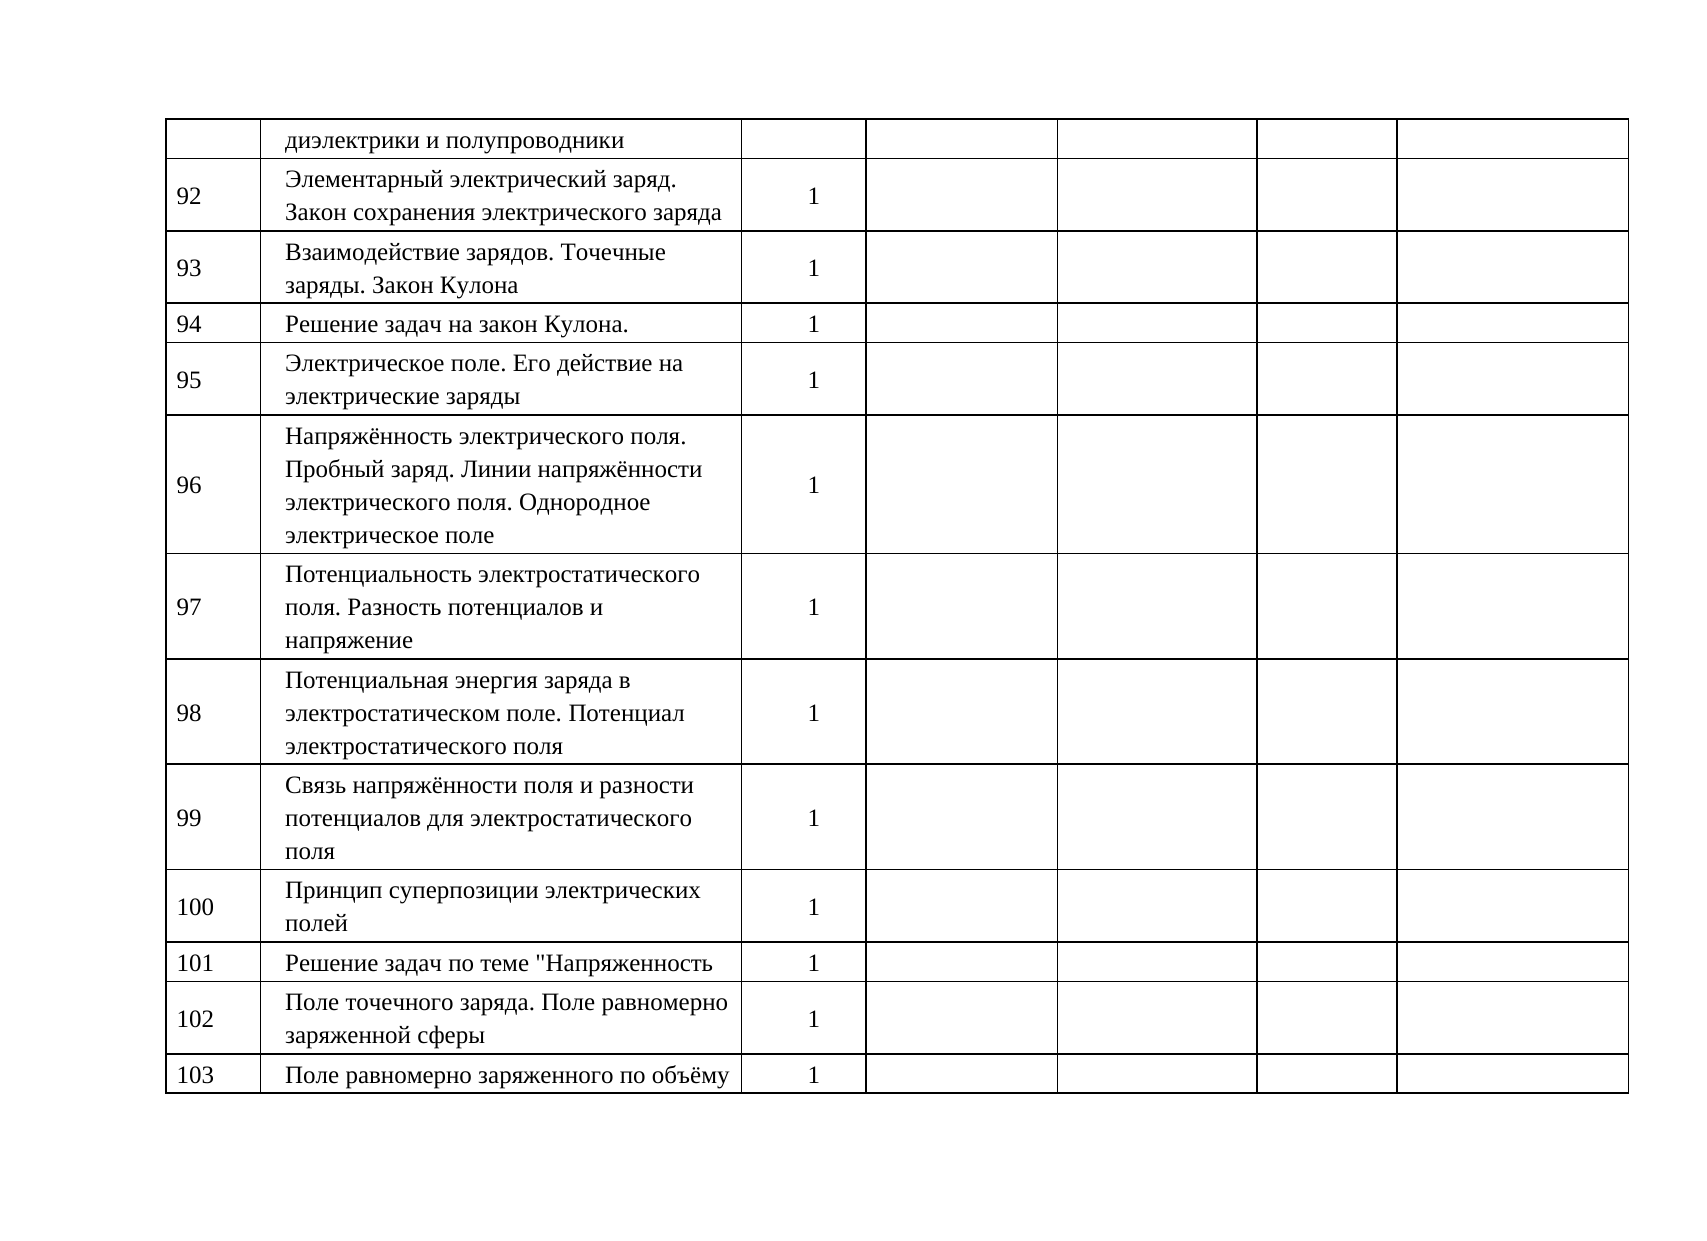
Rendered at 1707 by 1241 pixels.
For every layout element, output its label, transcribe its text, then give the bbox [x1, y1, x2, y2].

table_cell 1 [742, 554, 865, 658]
table_cell [1058, 765, 1256, 869]
table_cell [867, 943, 1057, 981]
table_cell [867, 554, 1057, 658]
table_cell [1398, 304, 1628, 342]
table_cell 94 [167, 304, 260, 342]
table_cell 103 [167, 1055, 260, 1092]
table_cell 100 [167, 870, 260, 941]
table_cell [1258, 765, 1396, 869]
table_cell 1 [742, 1055, 865, 1092]
table_cell Взаимодействие зарядов. Точечные заряды. Закон Кулона [261, 232, 741, 302]
table_cell 1 [742, 982, 865, 1053]
table_cell Связь напряжённости поля и разности потенциалов для электростатического поля [261, 765, 741, 869]
table_cell [1258, 304, 1396, 342]
table_cell [1258, 232, 1396, 302]
table_cell 1 [742, 159, 865, 230]
table_cell [1398, 554, 1628, 658]
table_cell [1058, 870, 1256, 941]
table_cell [867, 1055, 1057, 1092]
table_cell [1398, 1055, 1628, 1092]
table_cell [867, 304, 1057, 342]
table_cell [1398, 120, 1628, 157]
table_cell 101 [167, 943, 260, 981]
table_cell [1398, 343, 1628, 414]
table_cell [1058, 660, 1256, 763]
table_cell 95 [167, 343, 260, 414]
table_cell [261, 120, 741, 157]
table_cell [867, 660, 1057, 763]
table_cell [867, 416, 1057, 552]
table_cell 1 [742, 304, 865, 342]
table_cell Принцип суперпозиции электрических полей [261, 870, 741, 941]
table_cell [867, 343, 1057, 414]
table_cell [1398, 765, 1628, 869]
table_cell [867, 232, 1057, 302]
table_cell Напряжённость электрического поля. Пробный заряд. Линии напряжённости электрического поля. Однородное электрическое поле [261, 416, 741, 552]
table_cell [867, 159, 1057, 230]
table_cell [1398, 416, 1628, 552]
table_cell [867, 870, 1057, 941]
table_cell Элементарный электрический заряд. Закон сохранения электрического заряда [261, 159, 741, 230]
table_cell [867, 982, 1057, 1053]
table_cell Решение задач на закон Кулона. [261, 304, 741, 342]
table_cell Поле точечного заряда. Поле равномерно заряженной сферы [261, 982, 741, 1053]
table_cell [1398, 870, 1628, 941]
table_cell [1258, 1055, 1396, 1092]
table_cell 92 [167, 159, 260, 230]
table_cell [1058, 554, 1256, 658]
table_cell [1258, 159, 1396, 230]
table_cell [1058, 1055, 1256, 1092]
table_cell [261, 1055, 741, 1092]
table_cell [1058, 343, 1256, 414]
table_cell [1258, 554, 1396, 658]
table_cell [1058, 982, 1256, 1053]
table_cell 97 [167, 554, 260, 658]
table_cell [1258, 416, 1396, 552]
table_cell [1398, 232, 1628, 302]
table_cell [1258, 660, 1396, 763]
table_cell 1 [742, 943, 865, 981]
table_cell [1258, 870, 1396, 941]
table_cell [867, 765, 1057, 869]
table_cell 93 [167, 232, 260, 302]
table_cell 1 [742, 343, 865, 414]
table_cell 1 [742, 870, 865, 941]
table_cell [1258, 343, 1396, 414]
table_cell [1398, 982, 1628, 1053]
table_cell [867, 120, 1057, 157]
table_cell [1258, 982, 1396, 1053]
table_cell 102 [167, 982, 260, 1053]
table_cell 1 [742, 120, 865, 157]
table_cell [1058, 159, 1256, 230]
table_cell [1398, 943, 1628, 981]
table_cell Потенциальная энергия заряда в электростатическом поле. Потенциал электростатического поля [261, 660, 741, 763]
table_cell Электрическое поле. Его действие на электрические заряды [261, 343, 741, 414]
table_cell 1 [742, 416, 865, 552]
table_cell [1258, 943, 1396, 981]
table_cell 1 [742, 765, 865, 869]
table_cell 99 [167, 765, 260, 869]
table_cell [1398, 159, 1628, 230]
table_cell [1058, 232, 1256, 302]
table_cell [1258, 120, 1396, 157]
table_cell Решение задач по теме "Напряженность [261, 943, 741, 981]
table_cell Потенциальность электростатического поля. Разность потенциалов и напряжение [261, 554, 741, 658]
table_cell [1058, 943, 1256, 981]
table_cell [1058, 120, 1256, 157]
table_cell [1058, 416, 1256, 552]
table_cell 1 [742, 232, 865, 302]
table_cell 96 [167, 416, 260, 552]
table_cell 98 [167, 660, 260, 763]
table_cell [1058, 304, 1256, 342]
table_cell 91 [167, 120, 260, 157]
table_cell [1398, 660, 1628, 763]
table_cell 1 [742, 660, 865, 763]
